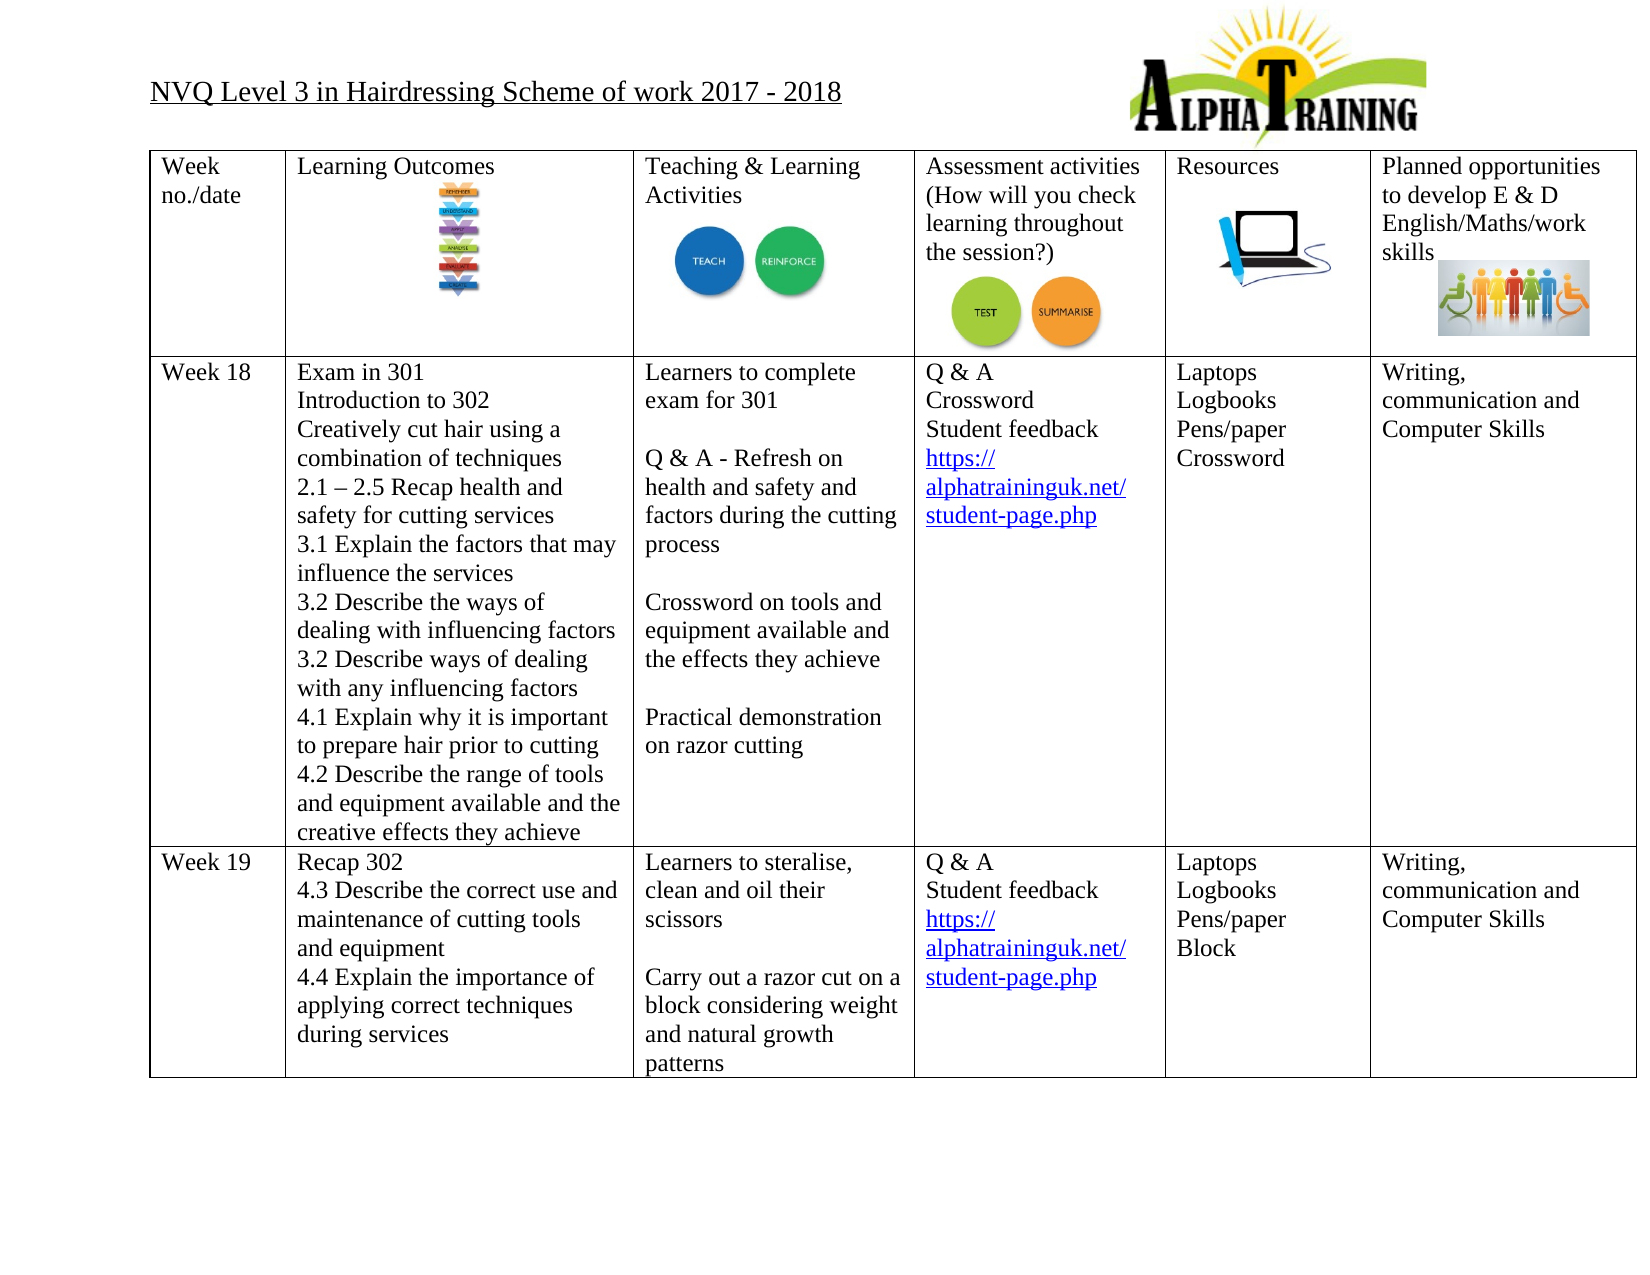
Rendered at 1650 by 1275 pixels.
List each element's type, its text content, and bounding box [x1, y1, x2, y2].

table_cell Planned opportunities to develop E & D English/Maths/work skills [1371, 151, 1636, 356]
table_cell Week 18 [151, 357, 285, 846]
table_cell Recap 302 4.3 Describe the correct use and maintenance of cutting tools and equipment 4.4 Explain the importance of applying correct techniques during services [286, 847, 633, 1077]
table_cell Q & A Student feedback https://alphatraininguk.net/student-page.php [915, 847, 1165, 1077]
table_cell Assessment activities (How will you check learning throughout the session?) [915, 151, 1165, 356]
table_cell Q & A Crossword Student feedback https://alphatraininguk.net/student-page.php [915, 357, 1165, 846]
table_cell Writing, communication and Computer Skills [1371, 357, 1636, 846]
table_cell Learners to complete exam for 301 Q & A - Refresh on health and safety and factors during the cutting process Crossword on tools and equipment available and the effects they achieve Practical demonstration on razor cutting [634, 357, 914, 846]
table_cell Week 19 [151, 847, 285, 1077]
table_cell Learners to steralise, clean and oil their scissors Carry out a razor cut on a block considering weight and natural growth patterns [634, 847, 914, 1077]
table_cell Week no./date [151, 151, 285, 356]
table_cell Learning Outcomes [286, 151, 633, 356]
table_cell Writing, communication and Computer Skills [1371, 847, 1636, 1077]
table_cell Teaching & Learning Activities [634, 151, 914, 356]
table_cell Laptops Logbooks Pens/paper Block [1166, 847, 1370, 1077]
table_cell Laptops Logbooks Pens/paper Crossword [1166, 357, 1370, 846]
table_cell Exam in 301 Introduction to 302 Creatively cut hair using a combination of techniques 2.1 – 2.5 Recap health and safety for cutting services 3.1 Explain the factors that may influence the services 3.2 Describe the ways of dealing with influencing factors 3.2 Describe ways of dealing with any influencing factors 4.1 Explain why it is important to prepare hair prior to cutting 4.2 Describe the range of tools and equipment available and the creative effects they achieve [286, 357, 633, 846]
picture [1129, 0, 1427, 150]
table_cell Resources [1166, 151, 1370, 356]
